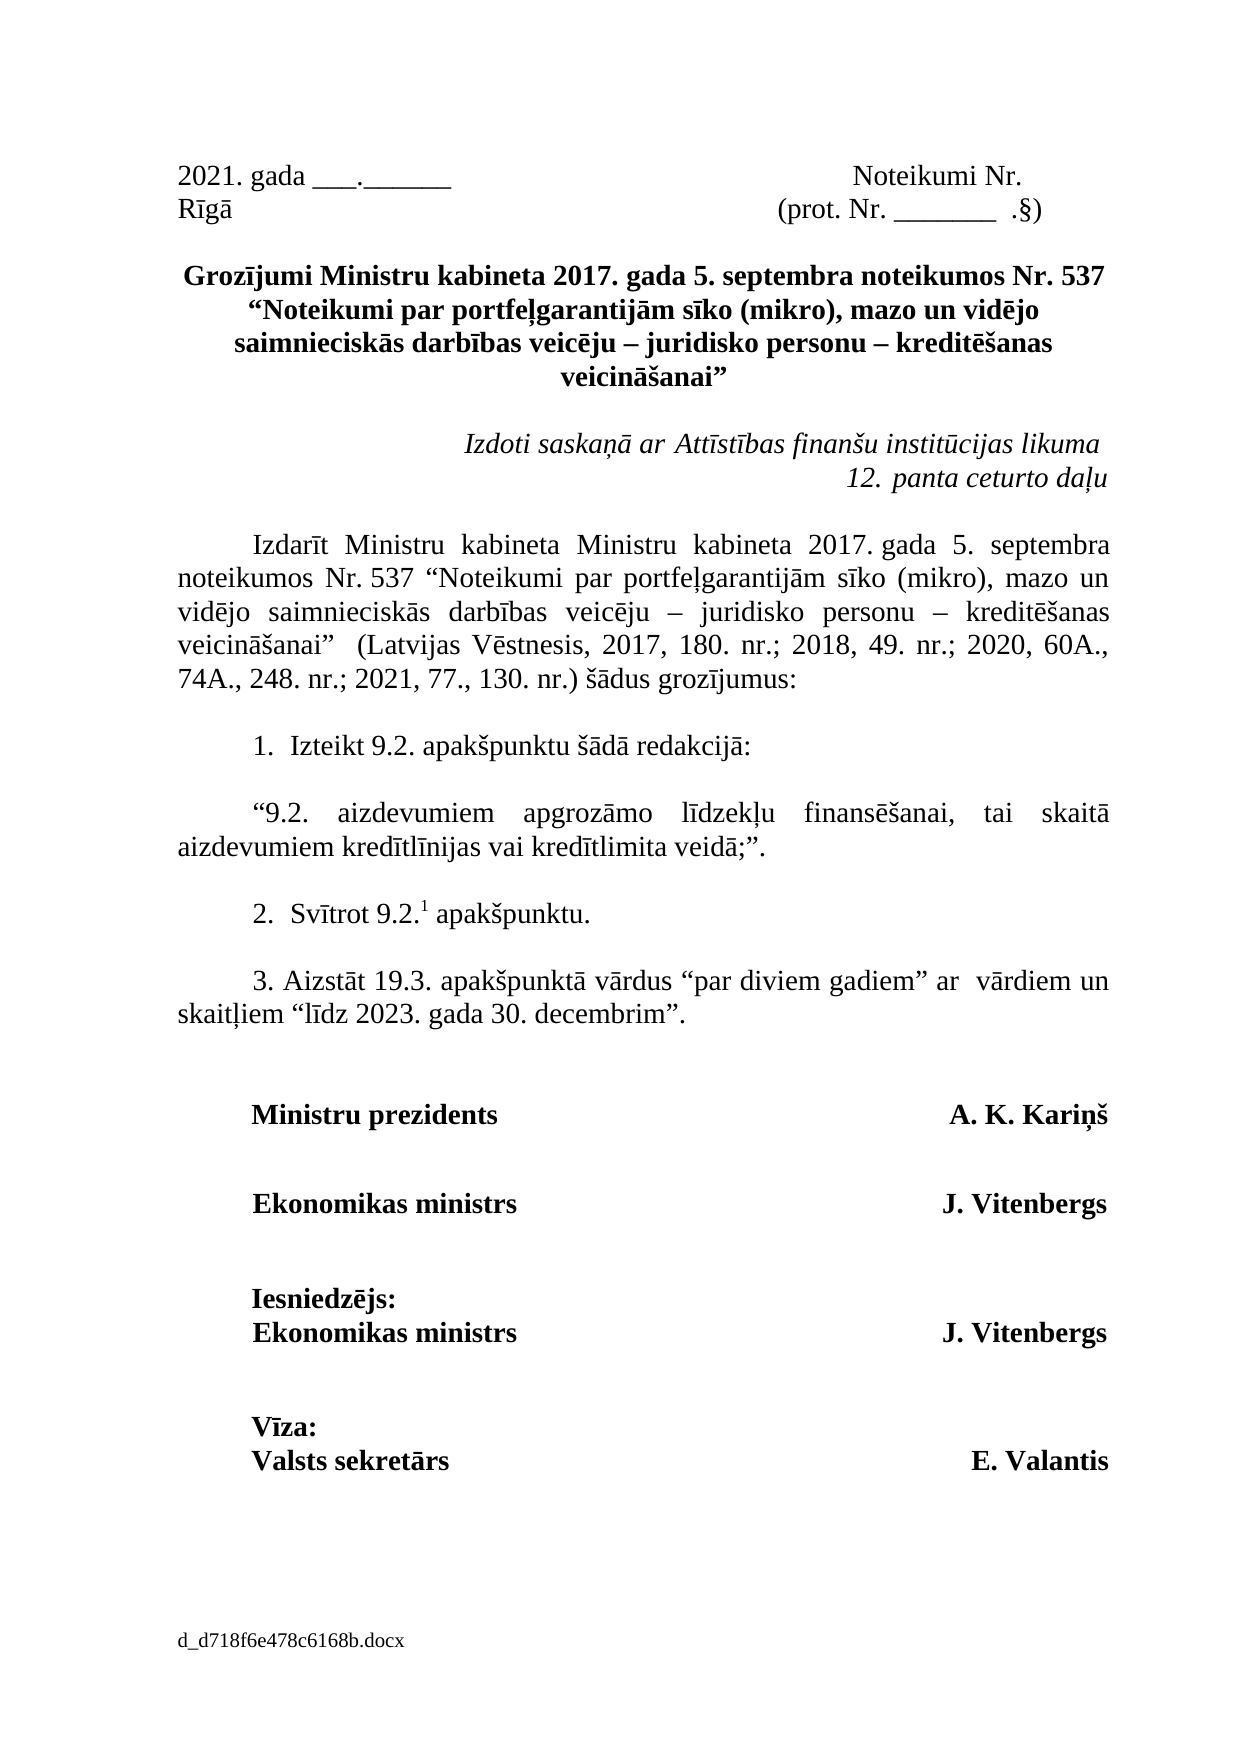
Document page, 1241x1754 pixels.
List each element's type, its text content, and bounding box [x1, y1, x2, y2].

text “9.2. aizdevumiem apgrozāmo līdzekļu finansēšanai, tai skaitā aizdevumiem kredītlīnijas vai kredītlimita veidā;”. [177, 795, 1110, 862]
text 12. panta ceturto daļu [177, 460, 1110, 493]
text Ekonomikas ministrs J. Vitenbergs [177, 1315, 1110, 1348]
text Ekonomikas ministrs J. Vitenbergs [177, 1187, 1110, 1220]
text 2021. gada ___.______ Noteikumi Nr. [177, 158, 1110, 191]
text Rīgā (prot. Nr. _______ .§) [177, 191, 1110, 225]
text Izdoti saskaņā ar Attīstības finanšu institūcijas likuma [177, 426, 1110, 460]
text Grozījumi Ministru kabineta 2017. gada 5. septembra noteikumos Nr. 537 “Noteikumi par portfeļgarantijām sīko (mikro), mazo un vidējo saimnieciskās darbības veicēju – juridisko personu – kreditēšanas veicināšanai” [177, 258, 1110, 393]
list Svītrot 9.2.1 apakšpunktu. [252, 896, 1110, 929]
text Vīza: [177, 1409, 1110, 1443]
text Valsts sekretārs E. Valantis [177, 1443, 1110, 1476]
text Izdarīt Ministru kabineta Ministru kabineta 2017. gada 5. septembra noteikumos Nr. 537 “Noteikumi par portfeļgarantijām sīko (mikro), mazo un vidējo saimnieciskās darbības veicēju – juridisko personu – kreditēšanas veicināšanai” (Latvijas Vēstnesis, 2017, 180. nr.; 2018, 49. nr.; 2020, 60A., 74A., 248. nr.; 2021, 77., 130. nr.) šādus grozījumus: [177, 527, 1110, 694]
list Izteikt 9.2. apakšpunktu šādā redakcijā: [252, 728, 1110, 762]
text Ministru prezidents A. K. Kariņš [177, 1097, 1110, 1131]
text Iesniedzējs: [177, 1281, 1110, 1315]
text 3. Aizstāt 19.3. apakšpunktā vārdus “par diviem gadiem” ar vārdiem un skaitļiem “līdz 2023. gada 30. decembrim”. [177, 963, 1110, 1030]
